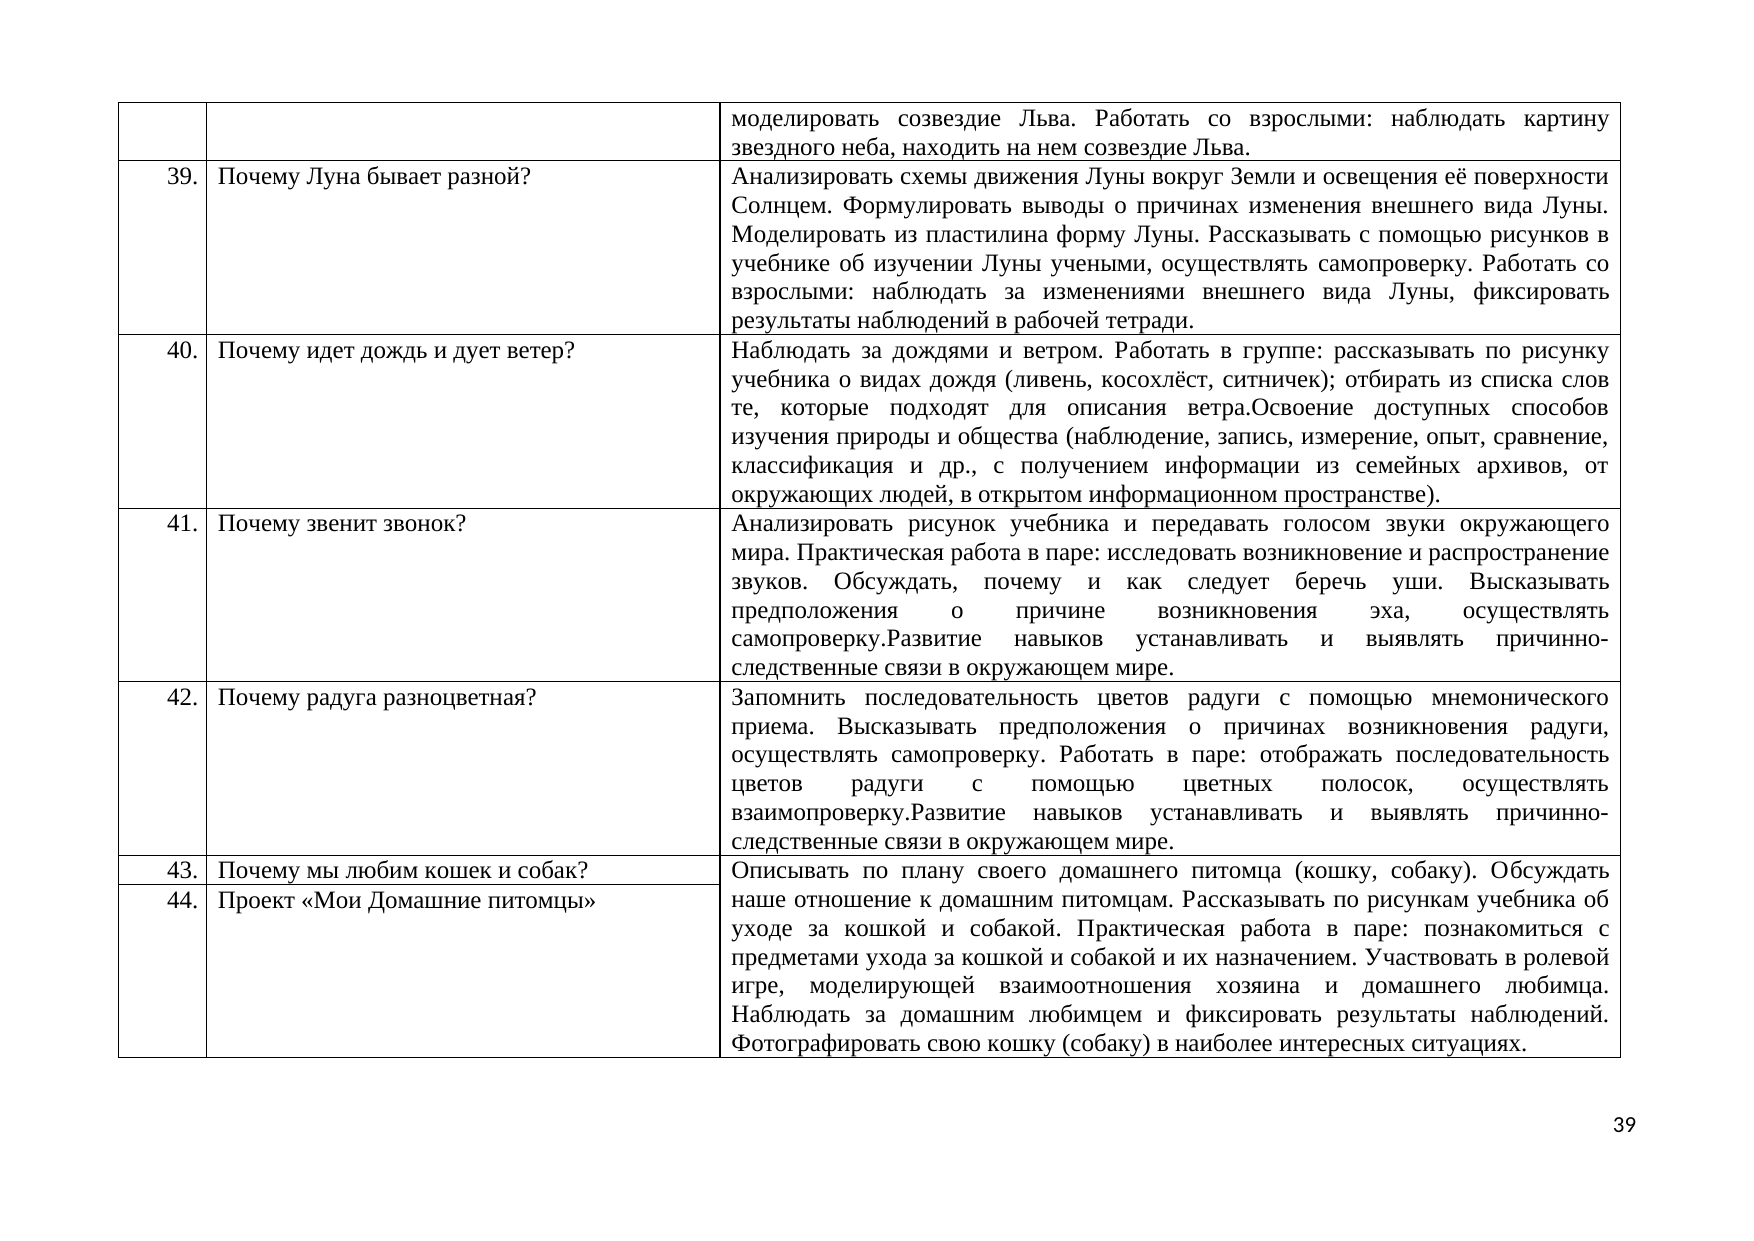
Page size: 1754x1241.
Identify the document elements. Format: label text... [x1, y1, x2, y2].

table_cell Почему Луна бывает разной? [207, 161, 719, 334]
table_cell Почему мы любим кошек и собак? [207, 856, 719, 884]
table_cell [119, 509, 206, 681]
table_cell Проект «Мои Домашние питомцы» [207, 885, 719, 1057]
table_cell Описывать по плану своего домашнего питомца (кошку, собаку). Обсуждать наше отношение к домашним питомцам. Рассказывать по рисункам учебника об уходе за кошкой и собакой. Практическая работа в паре: познакомиться с предметами ухода за кошкой и собакой и их назначением. Участвовать в ролевой игре, моделирующей взаимоотношения хозяина и домашнего любимца. Наблюдать за домашним любимцем и фиксировать результаты наблюдений. Фотографировать свою кошку (собаку) в наиболее интересных ситуациях. [721, 856, 1620, 1057]
table_cell Почему идет дождь и дует ветер? [207, 335, 719, 507]
table_cell Почему радуга разноцветная? [207, 682, 719, 854]
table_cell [721, 103, 1620, 160]
table_cell Запомнить последовательность цветов радуги с помощью мнемонического приема. Высказывать предположения о причинах возникновения радуги, осуществлять самопроверку. Работать в паре: отображать последовательность цветов радуги с помощью цветных полосок, осуществлять взаимопроверку.Развитие навыков устанавливать и выявлять причинно-следственные связи в окружающем мире. [721, 682, 1620, 854]
table_cell [119, 682, 206, 854]
table_cell Почему звенит звонок? [207, 509, 719, 681]
table_cell [119, 885, 206, 1057]
table_cell [119, 856, 206, 884]
table_cell [119, 103, 206, 160]
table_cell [207, 103, 719, 160]
table_cell [119, 335, 206, 507]
table_cell Наблюдать за дождями и ветром. Работать в группе: рассказывать по рисунку учебника о видах дождя (ливень, косохлёст, ситничек); отбирать из списка слов те, которые подходят для описания ветра.Освоение доступных способов изучения природы и общества (наблюдение, запись, измерение, опыт, сравнение, классификация и др., с получением информации из семейных архивов, от окружающих людей, в открытом информационном пространстве). [721, 335, 1620, 507]
table_cell [119, 161, 206, 334]
table_cell Анализировать схемы движения Луны вокруг Земли и освещения её поверхности Солнцем. Формулировать выводы о причинах изменения внешнего вида Луны. Моделировать из пластилина форму Луны. Рассказывать с помощью рисунков в учебнике об изучении Луны учеными, осуществлять самопроверку. Работать со взрослыми: наблюдать за изменениями внешнего вида Луны, фиксировать результаты наблюдений в рабочей тетради. [721, 161, 1620, 334]
table_cell Анализировать рисунок учебника и передавать голосом звуки окружающего мира. Практическая работа в паре: исследовать возникновение и распространение звуков. Обсуждать, почему и как следует беречь уши. Высказывать предположения о причине возникновения эха, осуществлять самопроверку.Развитие навыков устанавливать и выявлять причинно-следственные связи в окружающем мире. [721, 509, 1620, 681]
